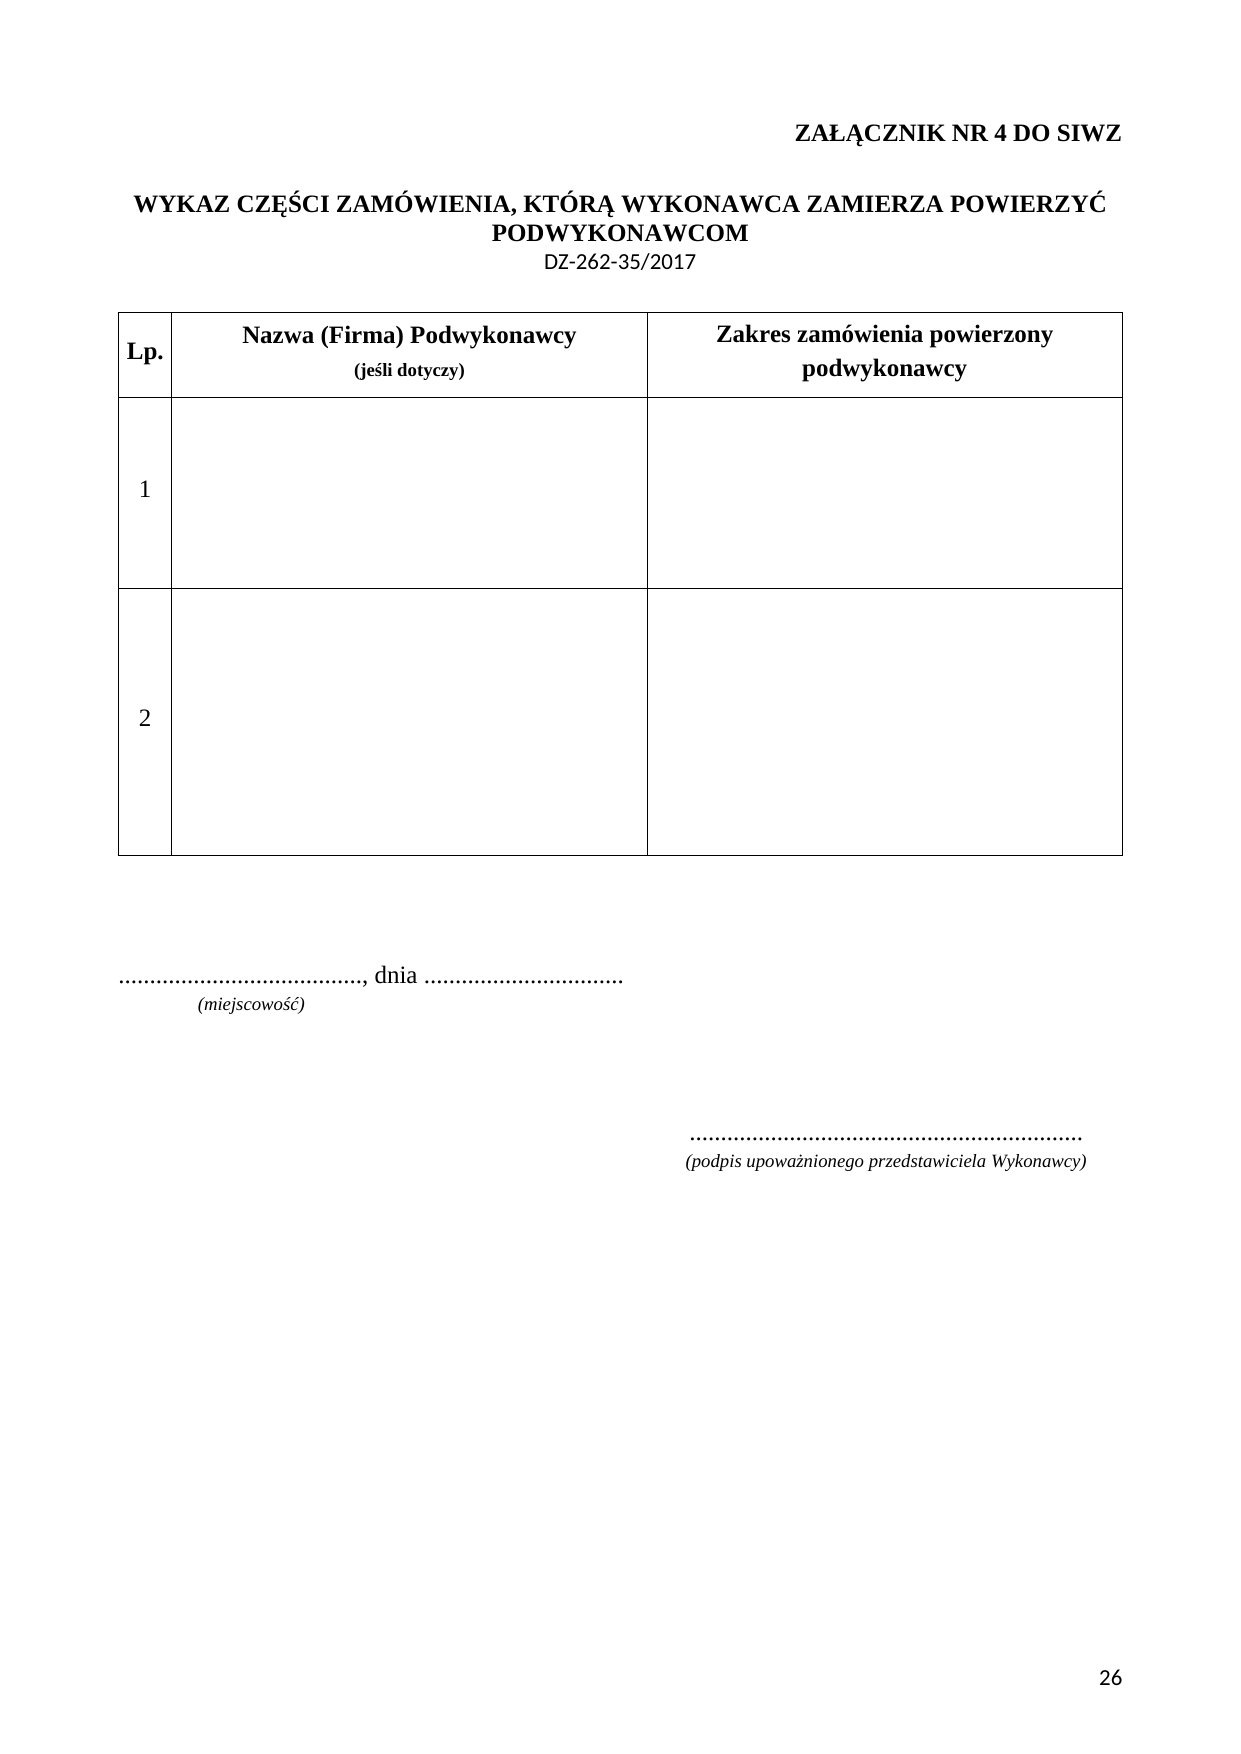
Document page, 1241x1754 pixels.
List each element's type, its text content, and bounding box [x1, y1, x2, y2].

text (miejscowość) [118, 993, 1122, 1015]
text ......................................., dnia ................................ [118, 960, 1122, 989]
table_cell 2 [119, 589, 171, 855]
table_cell [172, 398, 647, 588]
table_header Nazwa (Firma) Podwykonawcy (jeśli dotyczy) [172, 313, 647, 397]
text ............................................................... [650, 1117, 1122, 1146]
table_cell [172, 589, 647, 855]
table_cell 1 [119, 398, 171, 588]
subtitle WYKAZ CZĘŚCI ZAMÓWIENIA, KTÓRĄ WYKONAWCA ZAMIERZA POWIERZYĆ PODWYKONAWCOM [118, 189, 1122, 247]
text ZAŁĄCZNIK NR 4 DO SIWZ [118, 118, 1122, 147]
table_header Lp. [119, 313, 171, 397]
text (podpis upoważnionego przedstawiciela Wykonawcy) [650, 1150, 1122, 1172]
table_cell [648, 589, 1122, 855]
table_header Zakres zamówienia powierzony podwykonawcy [648, 313, 1122, 397]
table_cell [648, 398, 1122, 588]
